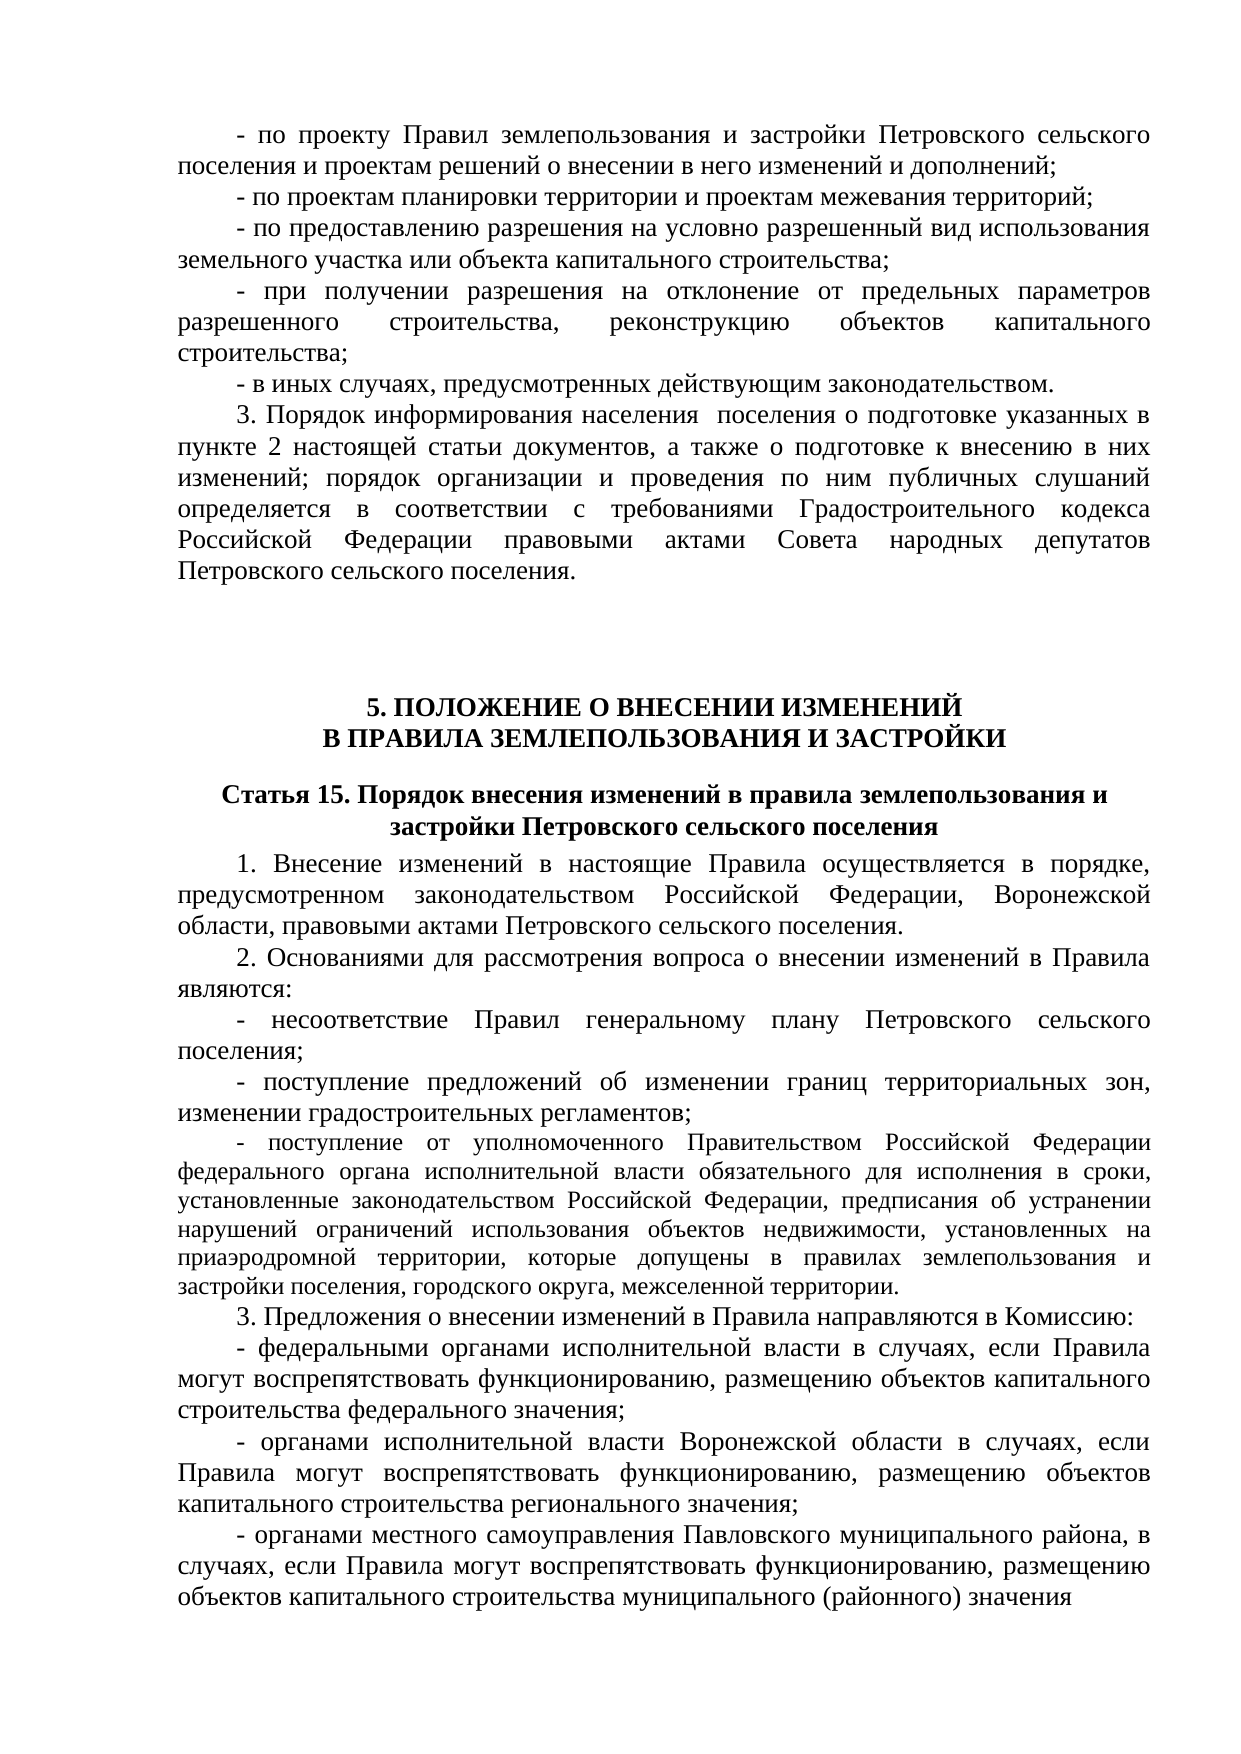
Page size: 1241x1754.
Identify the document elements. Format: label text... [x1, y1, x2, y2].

text 2. Основаниями для рассмотрения вопроса о внесении изменений в Правила являются: [177, 941, 1152, 1003]
text - при получении разрешения на отклонение от предельных параметров разрешенного строительства, реконструкцию объектов капитального строительства; [177, 274, 1152, 367]
text - органами местного самоуправления Павловского муниципального района, в случаях, если Правила могут воспрепятствовать функционированию, размещению объектов капитального строительства муниципального (районного) значения [177, 1518, 1152, 1611]
subtitle 5. ПОЛОЖЕНИЕ О ВНЕСЕНИИ ИЗМЕНЕНИЙ [177, 691, 1152, 722]
text 3. Порядок информирования населения поселения о подготовке указанных в пункте 2 настоящей статьи документов, а также о подготовке к внесению в них изменений; порядок организации и проведения по ним публичных слушаний определяется в соответствии с требованиями Градостроительного кодекса Российской Федерации правовыми актами Совета народных депутатов Петровского сельского поселения. [177, 398, 1152, 585]
subtitle Статья 15. Порядок внесения изменений в правила землепользования и застройки Петровского сельского поселения [177, 779, 1152, 841]
text - федеральными органами исполнительной власти в случаях, если Правила могут воспрепятствовать функционированию, размещению объектов капитального строительства федерального значения; [177, 1331, 1152, 1424]
text - поступление предложений об изменении границ территориальных зон, изменении градостроительных регламентов; [177, 1065, 1152, 1127]
text - в иных случаях, предусмотренных действующим законодательством. [177, 367, 1152, 398]
text - органами исполнительной власти Воронежской области в случаях, если Правила могут воспрепятствовать функционированию, размещению объектов капитального строительства регионального значения; [177, 1424, 1152, 1518]
text - по проектам планировки территории и проектам межевания территорий; [177, 180, 1152, 212]
text - по проекту Правил землепользования и застройки Петровского сельского поселения и проектам решений о внесении в него изменений и дополнений; [177, 118, 1152, 180]
text - по предоставлению разрешения на условно разрешенный вид использования земельного участка или объекта капитального строительства; [177, 212, 1152, 274]
text 1. Внесение изменений в настоящие Правила осуществляется в порядке, предусмотренном законодательством Российской Федерации, Воронежской области, правовыми актами Петровского сельского поселения. [177, 847, 1152, 941]
text 3. Предложения о внесении изменений в Правила направляются в Комиссию: [177, 1300, 1152, 1331]
text - несоответствие Правил генеральному плану Петровского сельского поселения; [177, 1003, 1152, 1065]
text - поступление от уполномоченного Правительством Российской Федерации федерального органа исполнительной власти обязательного для исполнения в сроки, установленные законодательством Российской Федерации, предписания об устранении нарушений ограничений использования объектов недвижимости, установленных на приаэродромной территории, которые допущены в правилах землепользования и застройки поселения, городского округа, межселенной территории. [177, 1127, 1152, 1300]
subtitle В ПРАВИЛА ЗЕМЛЕПОЛЬЗОВАНИЯ И ЗАСТРОЙКИ [177, 722, 1152, 754]
